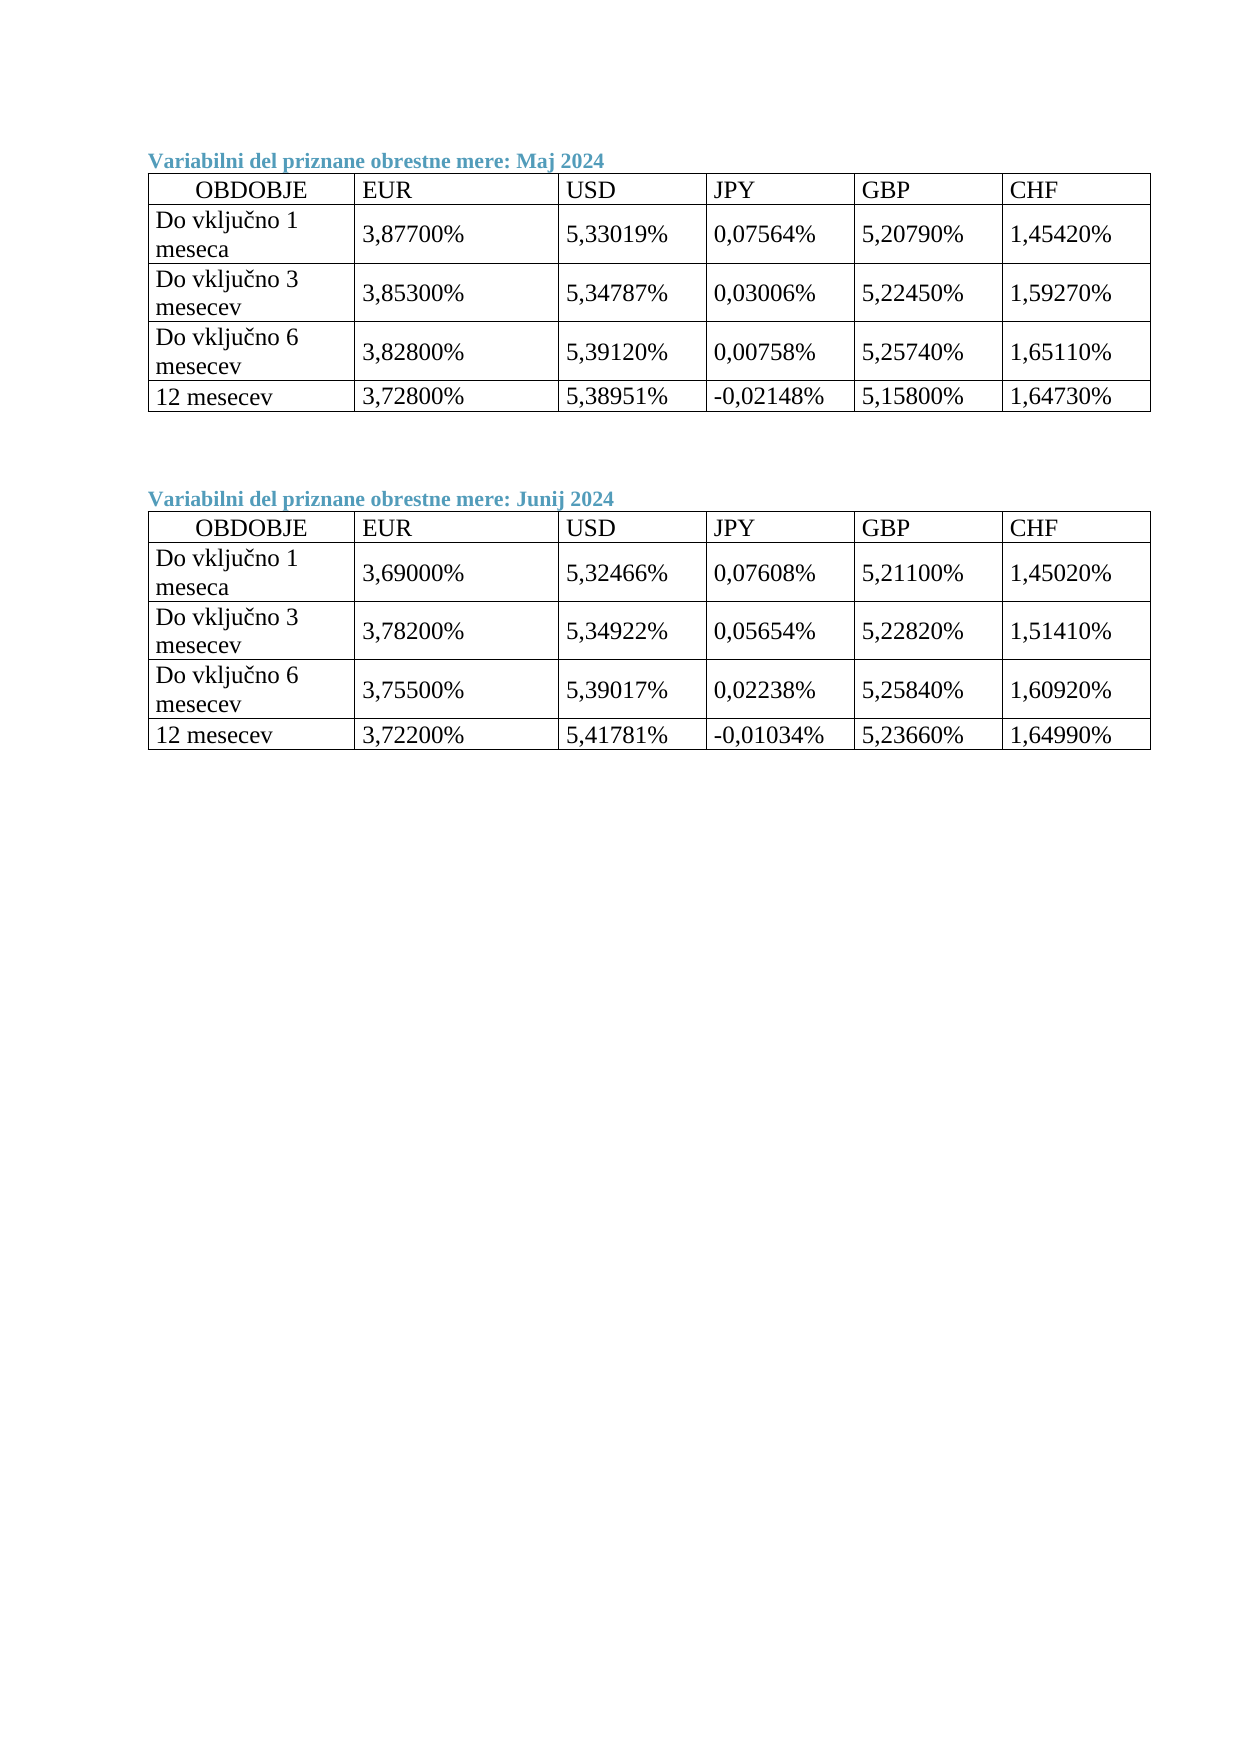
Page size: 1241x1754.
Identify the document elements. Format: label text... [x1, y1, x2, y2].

table_cell 0,02238% [707, 660, 854, 718]
table_cell 3,78200% [355, 602, 558, 659]
table_cell 3,85300% [355, 264, 558, 321]
table_cell 0,07564% [707, 205, 854, 263]
table_header GBP [855, 174, 1002, 204]
table_cell 5,39017% [559, 660, 706, 718]
table_cell 1,60920% [1003, 660, 1150, 718]
table_cell 3,87700% [355, 205, 558, 263]
table_header CHF [1003, 174, 1150, 204]
table_cell 1,64730% [1003, 381, 1150, 411]
table_cell 5,23660% [855, 719, 1002, 749]
table_header OBDOBJE [149, 512, 354, 542]
table_cell 5,20790% [855, 205, 1002, 263]
table_cell 1,64990% [1003, 719, 1150, 749]
table_cell 5,38951% [559, 381, 706, 411]
table_cell 0,05654% [707, 602, 854, 659]
table_cell 5,41781% [559, 719, 706, 749]
table_cell Do vključno 1 meseca [149, 543, 354, 601]
table_header EUR [355, 512, 558, 542]
table_cell -0,02148% [707, 381, 854, 411]
table_cell 3,72800% [355, 381, 558, 411]
table_cell 1,45020% [1003, 543, 1150, 601]
table_cell Do vključno 6 mesecev [149, 660, 354, 718]
table_cell 3,72200% [355, 719, 558, 749]
table_cell Do vključno 3 mesecev [149, 264, 354, 321]
table_cell Do vključno 1 meseca [149, 205, 354, 263]
table_cell 12 mesecev [149, 719, 354, 749]
table_cell 5,22820% [855, 602, 1002, 659]
table_cell 12 mesecev [149, 381, 354, 411]
text Variabilni del priznane obrestne mere: Maj 2024 [148, 148, 1093, 173]
table_header OBDOBJE [149, 174, 354, 204]
table_cell 0,07608% [707, 543, 854, 601]
table_cell 3,82800% [355, 322, 558, 380]
table_cell 5,25740% [855, 322, 1002, 380]
table_cell 5,39120% [559, 322, 706, 380]
table_cell 5,34787% [559, 264, 706, 321]
table_header JPY [707, 174, 854, 204]
table_cell 1,51410% [1003, 602, 1150, 659]
table_cell 3,69000% [355, 543, 558, 601]
table_cell 5,34922% [559, 602, 706, 659]
table_header CHF [1003, 512, 1150, 542]
table_cell 5,25840% [855, 660, 1002, 718]
table_header USD [559, 174, 706, 204]
table_header GBP [855, 512, 1002, 542]
table_header USD [559, 512, 706, 542]
table_cell 3,75500% [355, 660, 558, 718]
table_cell 0,03006% [707, 264, 854, 321]
table_header EUR [355, 174, 558, 204]
table_cell 0,00758% [707, 322, 854, 380]
table_cell Do vključno 6 mesecev [149, 322, 354, 380]
table_cell -0,01034% [707, 719, 854, 749]
table_cell 1,65110% [1003, 322, 1150, 380]
table_cell 5,32466% [559, 543, 706, 601]
table_cell 5,33019% [559, 205, 706, 263]
table_cell 5,21100% [855, 543, 1002, 601]
table_cell 1,59270% [1003, 264, 1150, 321]
table_header JPY [707, 512, 854, 542]
text Variabilni del priznane obrestne mere: Junij 2024 [148, 486, 1093, 511]
table_cell 5,22450% [855, 264, 1002, 321]
table_cell Do vključno 3 mesecev [149, 602, 354, 659]
table_cell 1,45420% [1003, 205, 1150, 263]
table_cell 5,15800% [855, 381, 1002, 411]
